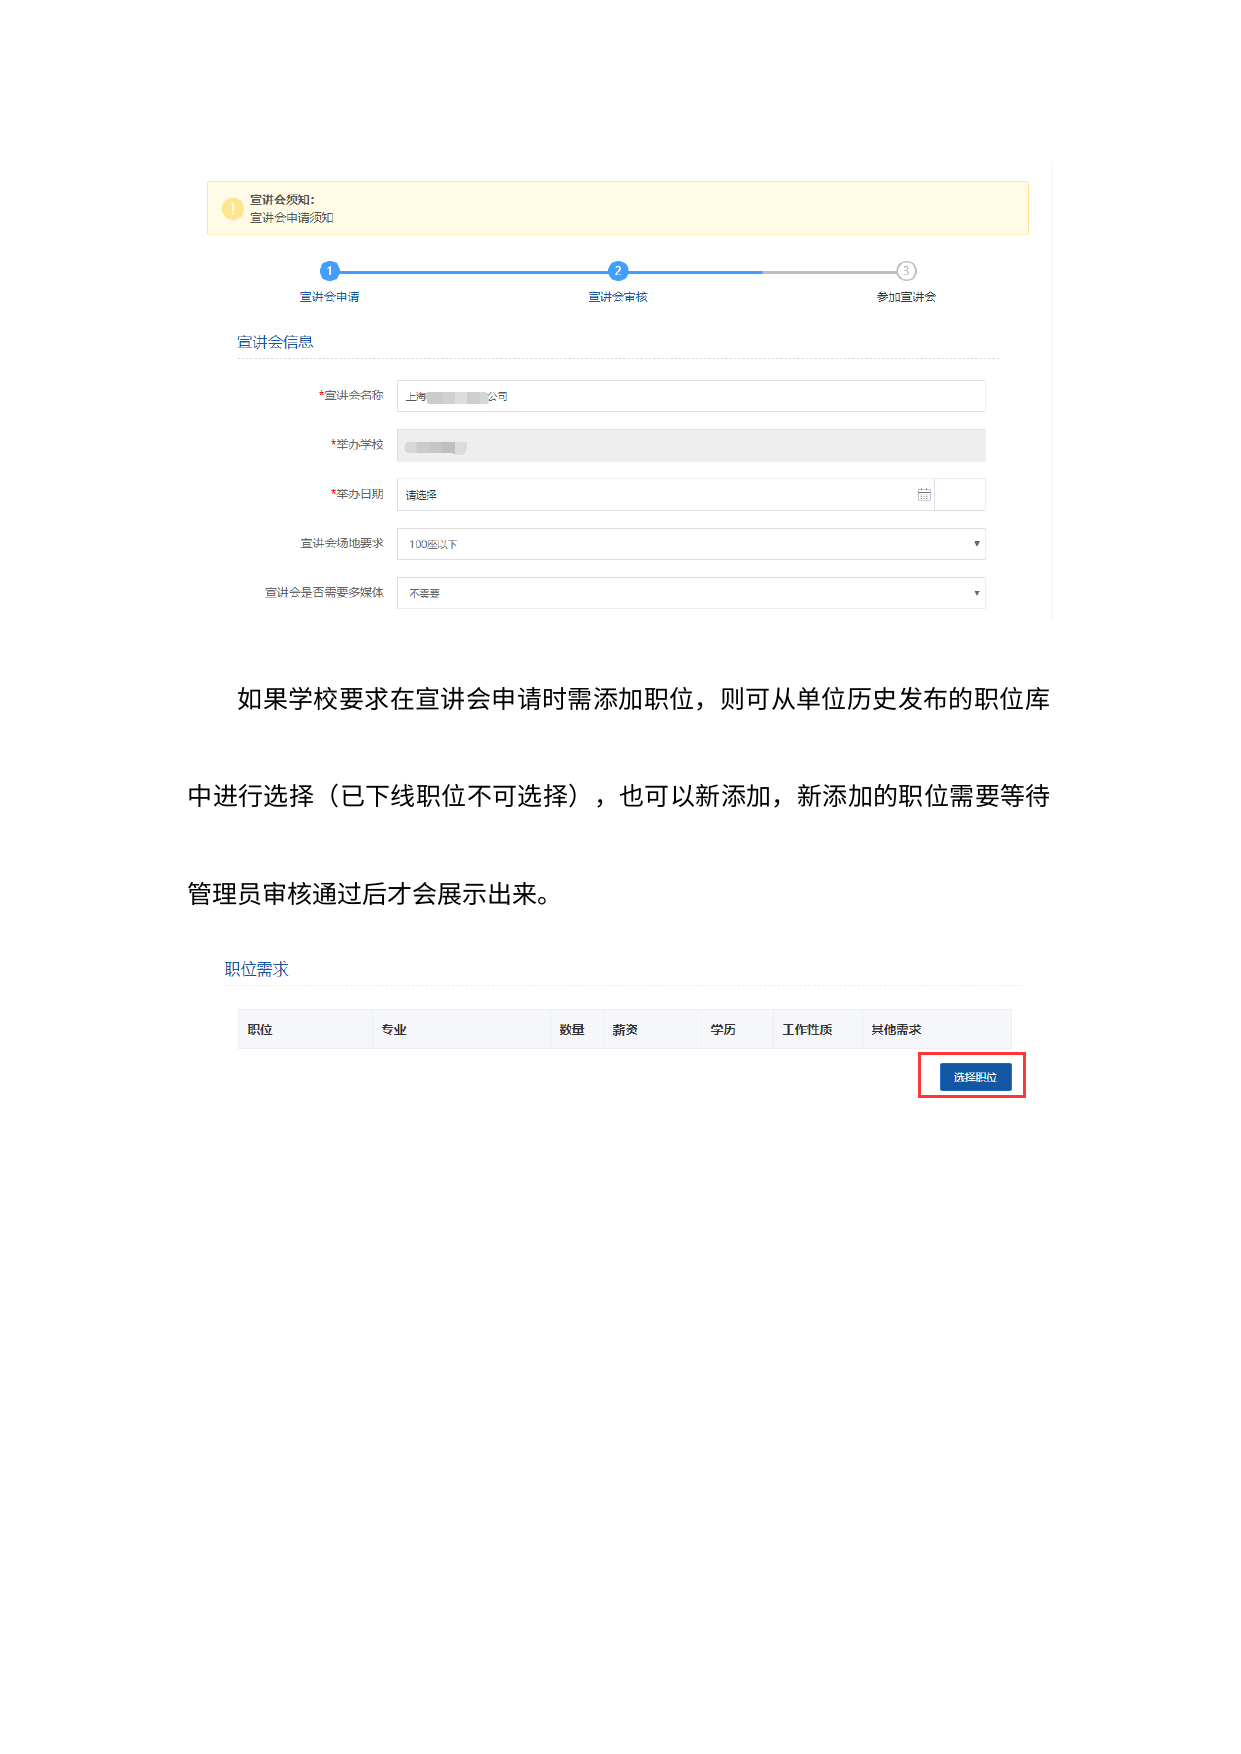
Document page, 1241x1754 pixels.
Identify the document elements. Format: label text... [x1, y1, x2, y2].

picture [187, 942, 1053, 1125]
text 如果学校要求在宣讲会申请时需添加职位，则可从单位历史发布的职位库中进行选择（已下线职位不可选择），也可以新添加，新添加的职位需要等待管理员审核通过后才会展示出来。 [187, 665, 1053, 925]
picture [187, 162, 1053, 620]
